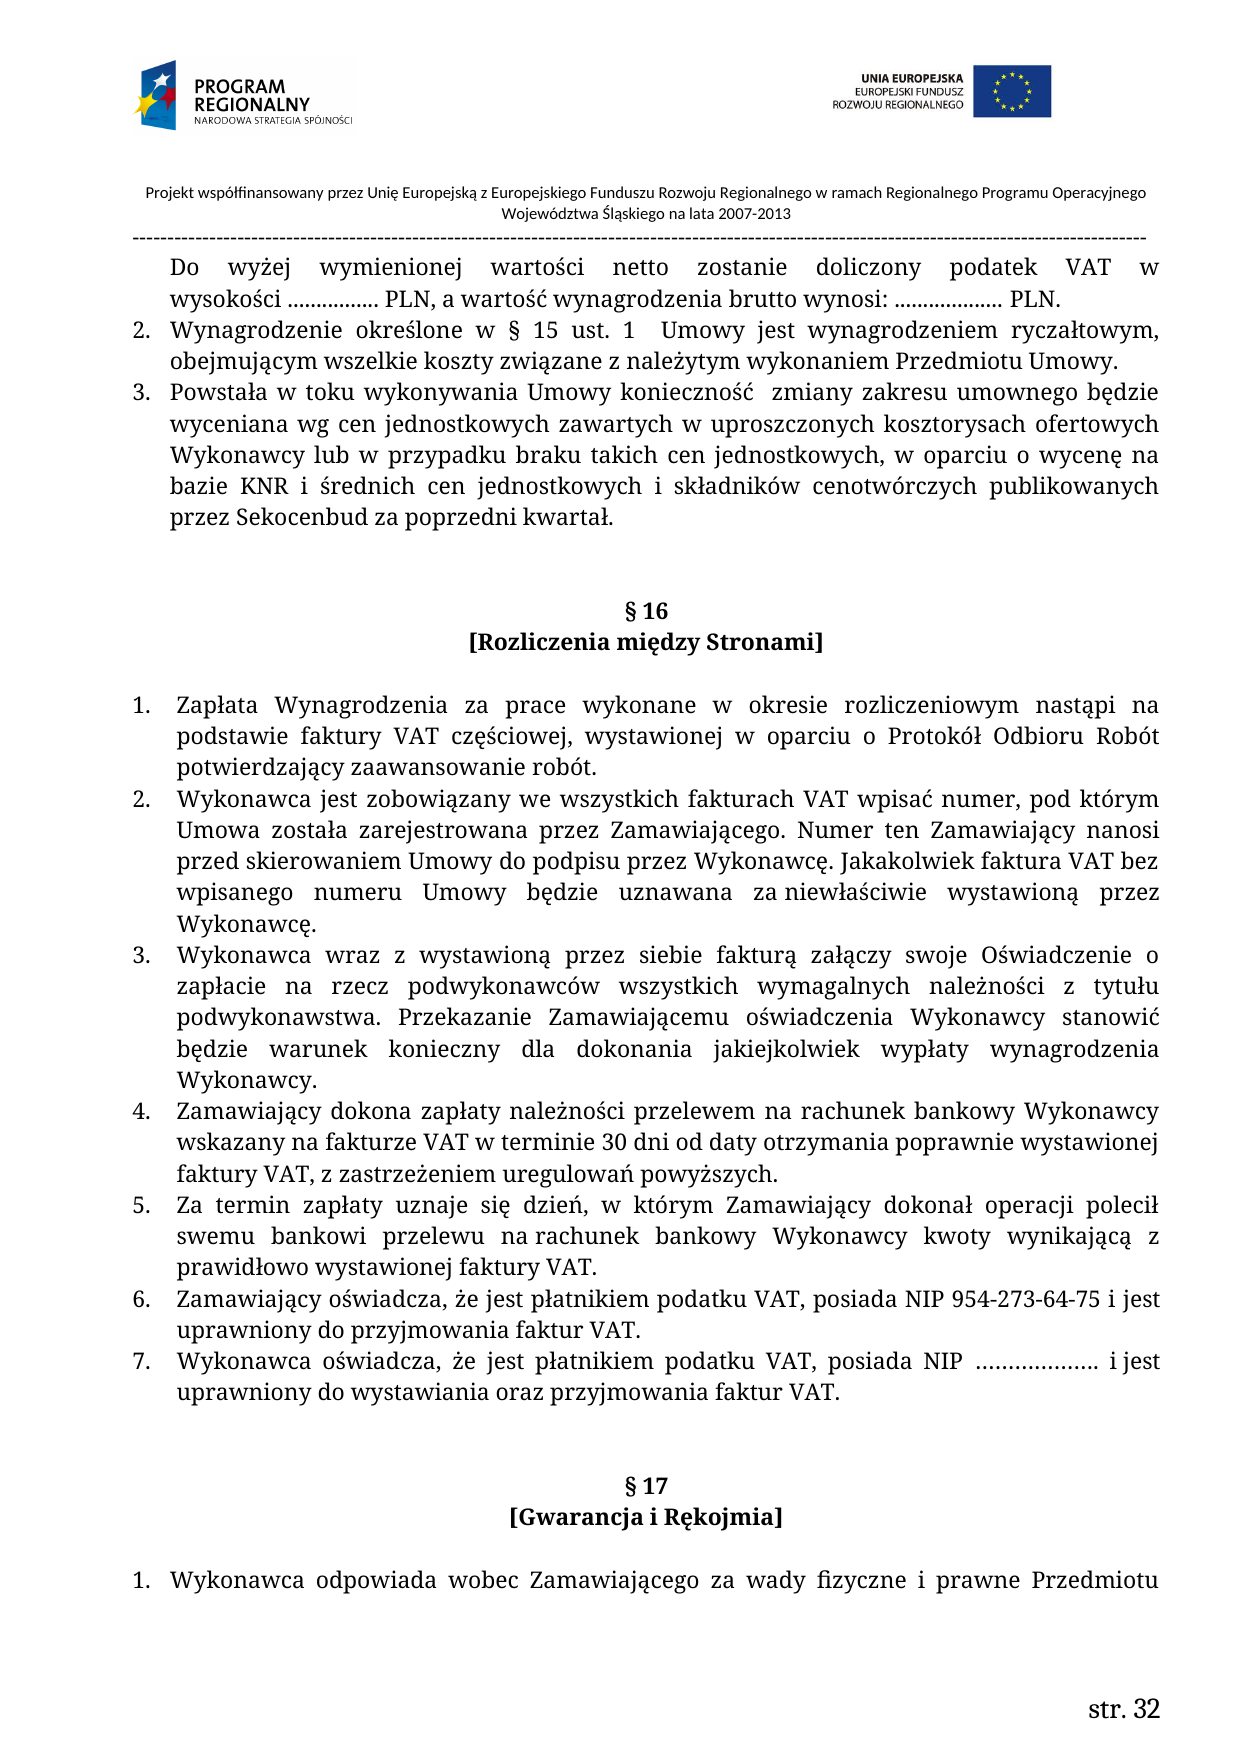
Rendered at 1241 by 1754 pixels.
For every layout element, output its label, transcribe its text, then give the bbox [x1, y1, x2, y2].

picture [817, 59, 1066, 124]
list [132, 251, 1160, 314]
list Powstała w toku wykonywania Umowy konieczność zmiany zakresu umownego będzie wyceniana wg cen jednostkowych zawartych w uproszczonych kosztorysach ofertowych Wykonawcy lub w przypadku braku takich cen jednostkowych, w oparciu o wycenę na bazie KNR i średnich cen jednostkowych i składników cenotwórczych publikowanych przez Sekocenbud za poprzedni kwartał. [132, 376, 1160, 533]
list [132, 1564, 1160, 1595]
list Zamawiający oświadcza, że jest płatnikiem podatku VAT, posiada NIP 954-273-64-75 i jest uprawniony do przyjmowania faktur VAT. [132, 1283, 1160, 1345]
list Zamawiający dokona zapłaty należności przelewem na rachunek bankowy Wykonawcy wskazany na fakturze VAT w terminie 30 dni od daty otrzymania poprawnie wystawionej faktury VAT, z zastrzeżeniem uregulowań powyższych. [132, 1095, 1160, 1189]
text § 16 [132, 595, 1160, 626]
picture [132, 56, 358, 137]
list Za termin zapłaty uznaje się dzień, w którym Zamawiający dokonał operacji polecił swemu bankowi przelewu na rachunek bankowy Wykonawcy oty wynikającą z prawidłowo wystawionej faktury VAT. [132, 1189, 1160, 1283]
list Zapłata Wynagrodzenia za prace wykonane w okresie rozliczeniowym nastąpi na podstawie faktury VAT częściowej, wystawionej w oparciu o Protokół Odbioru Robót potwierdzający zaawansowanie robót. [132, 689, 1160, 783]
text [Gwarancja i Rękojmia] [132, 1501, 1160, 1533]
text [Rozliczenia między Stronami] [132, 626, 1160, 658]
text § 17 [132, 1470, 1160, 1501]
list Wynagrodzenie określone w § 15 ust. 1 Umowy jest wynagrodzeniem ryczałtowym, obejmującym wszelkie koszty związane z należytym wykonaniem Przedmiotu Umowy. [132, 314, 1160, 376]
list Wykonawca oświadcza, że jest płatnikiem podatku VAT, posiada NIP ………………. i jest uprawniony do wystawiania oraz przyjmowania faktur VAT. [132, 1345, 1160, 1408]
list Wykonawca jest zobowiązany we wszystkich fakturach VAT wpisać numer, pod którym Umowa została zarejestrowana przez Zamawiającego. Numer ten Zamawiający nanosi przed skierowaniem Umowy do podpisu przez Wykonawcę. Jakakolwiek faktura VAT bez wpisanego numeru Umowy będzie uznawana za niewłaściwie wystawioną przez Wykonawcę. [132, 783, 1160, 939]
list Wykonawca wraz z wystawioną przez siebie fakturą załączy swoje Oświadczenie o zapłacie na rzecz podwykonawców wszystkich wymagalnych należności z tytułu podwykonawstwa. Przekazanie Zamawiającemu oświadczenia Wykonawcy stanowić będzie warunek konieczny dla dokonania jakiejkolwiek wypłaty wynagrodzenia Wykonawcy. [132, 939, 1160, 1095]
